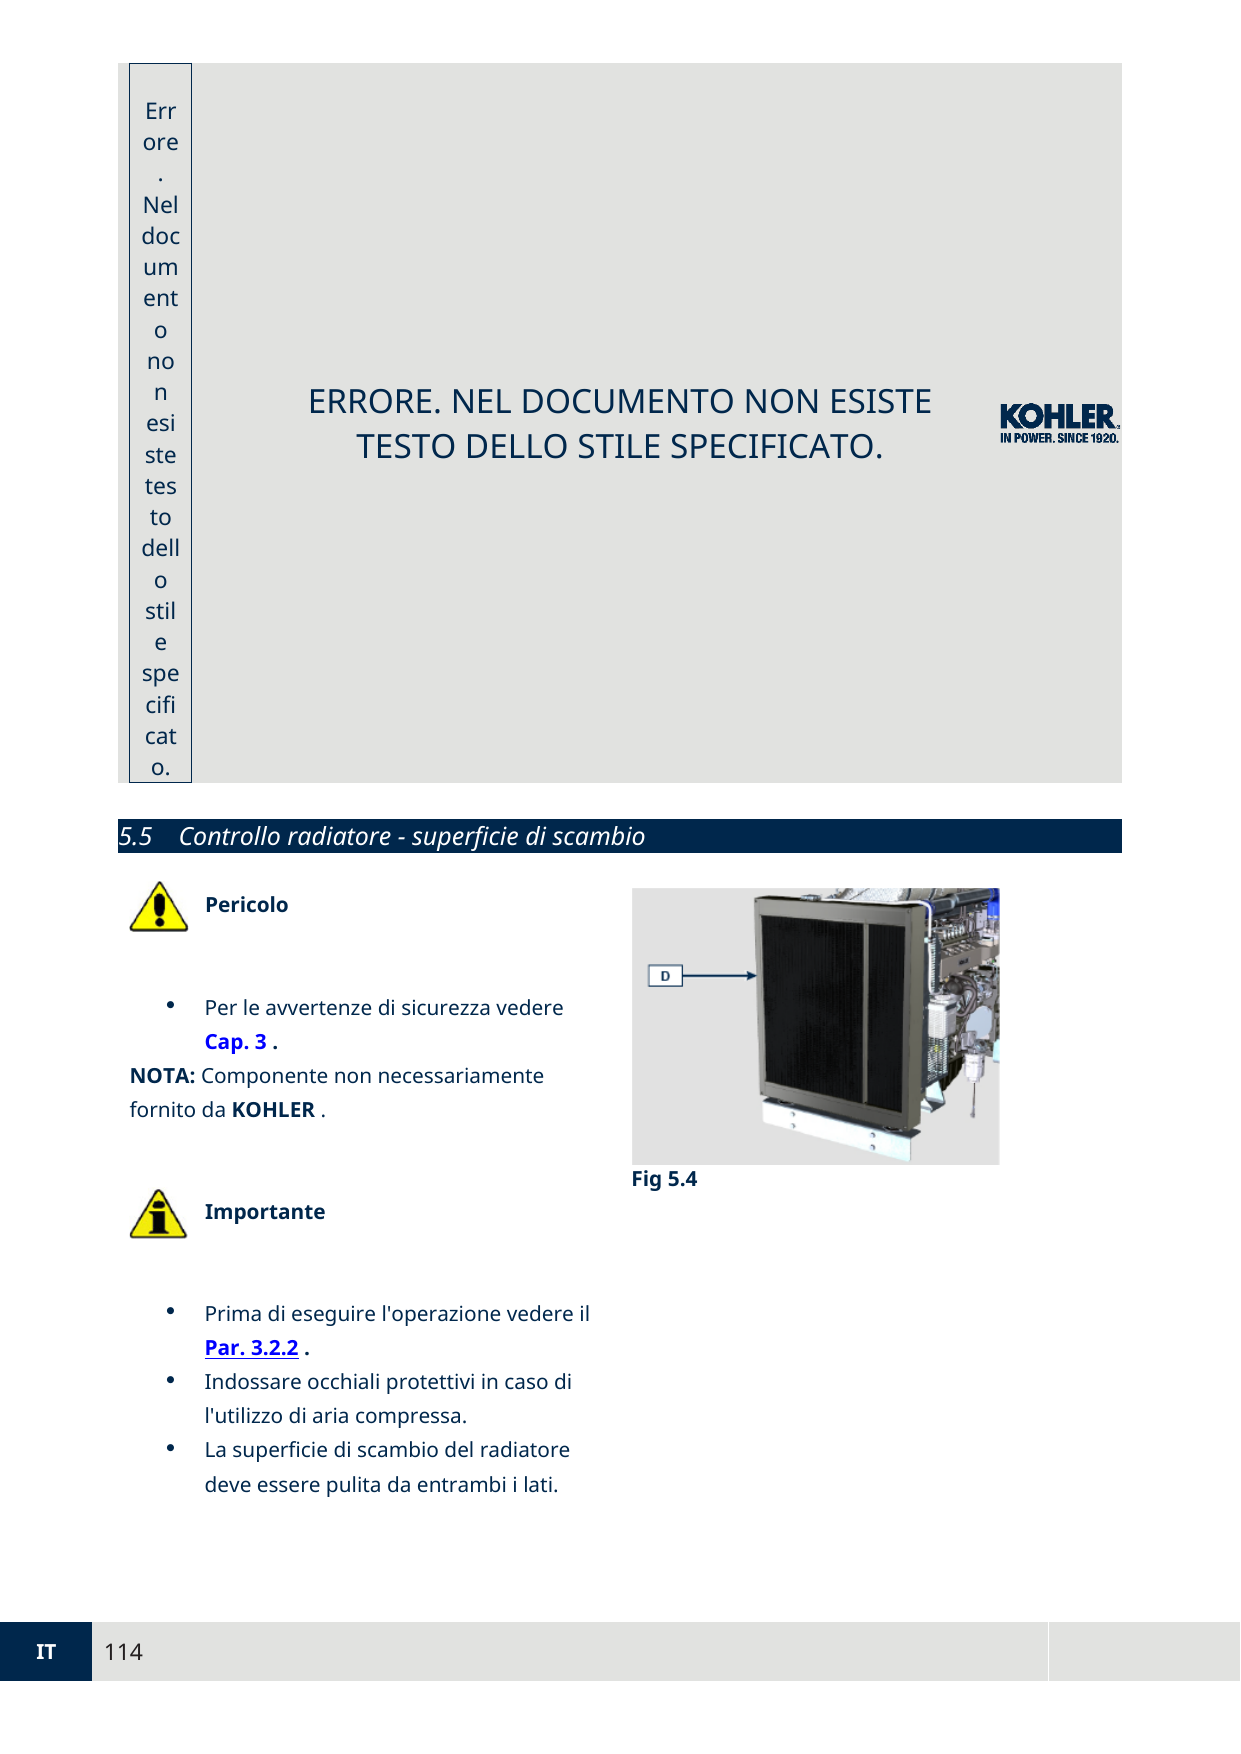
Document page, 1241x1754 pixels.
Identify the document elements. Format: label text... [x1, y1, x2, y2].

picture [129, 881, 189, 932]
picture [631, 887, 1000, 1165]
picture [1000, 403, 1121, 443]
table_header Fig 5.4 [620, 872, 1122, 1550]
table_header Pericolo Per le avvertenze di sicurezza vedere Cap. 3 . NOTA: Componente non necessariamente fornito da KOHLER . Importante Prima di eseguire l'operazione vedere il Par. 3.2.2 . Indossare occhiali protettivi in caso di l'utilizzo di aria compressa. La superficie di scambio del radiatore deve essere pulita da entrambi i lati. Controllare le superfici di scambio del radiatore D . Pulire le superfici con un pennello imbevuto di apposito detergente nel caso risultassero intasate. [118, 872, 620, 1550]
picture [129, 1187, 189, 1239]
subtitle Controllo radiatore - superficie di scambio [118, 819, 1122, 853]
